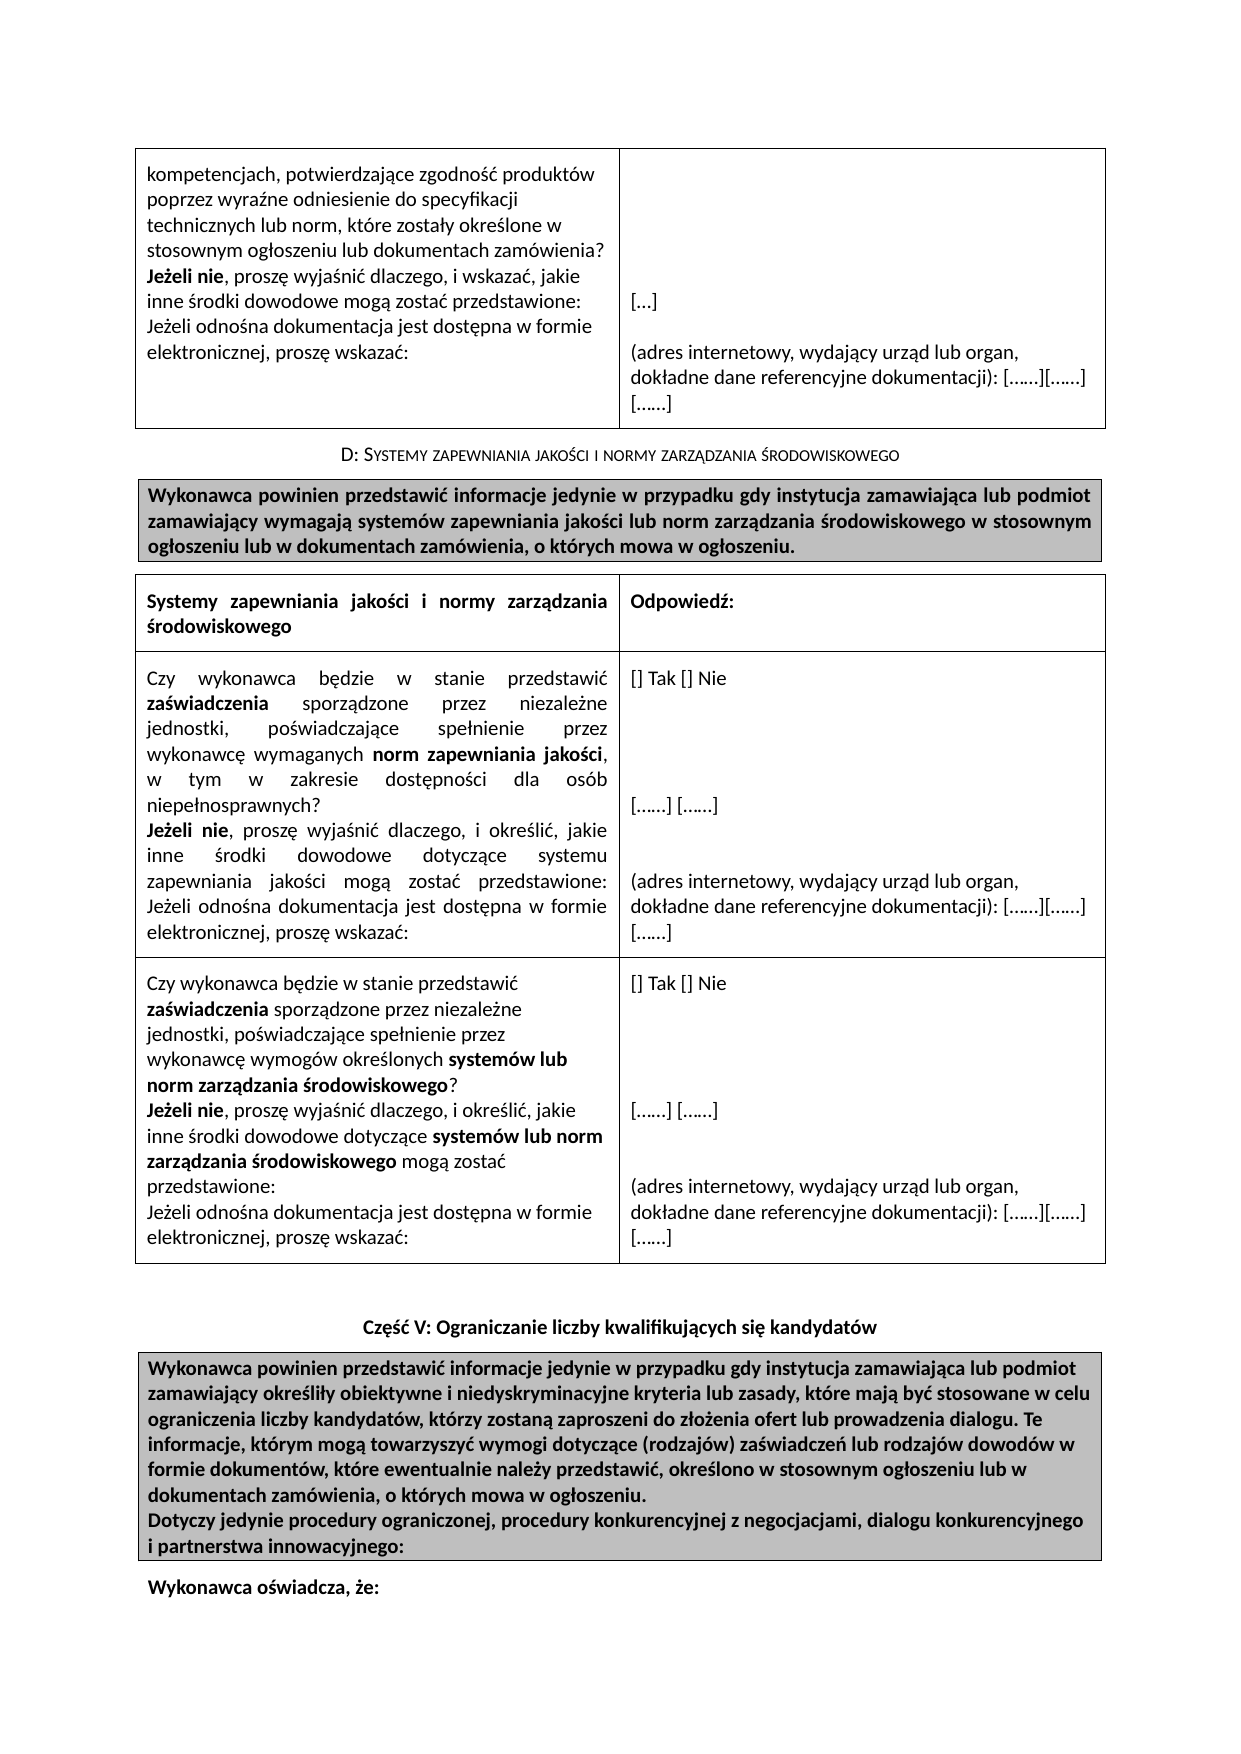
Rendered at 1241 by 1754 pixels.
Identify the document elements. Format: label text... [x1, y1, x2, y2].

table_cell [136, 149, 619, 428]
text Wykonawca powinien przedstawić informacje jedynie w przypadku gdy instytucja zamawiająca lub podmiot zamawiający wymagają systemów zapewniania jakości lub norm zarządzania środowiskowego w stosownym ogłoszeniu lub w dokumentach zamówienia, o których mowa w ogłoszeniu. [139, 480, 1101, 561]
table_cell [620, 149, 1105, 428]
text Wykonawca powinien przedstawić informacje jedynie w przypadku gdy instytucja zamawiająca lub podmiot zamawiający określiły obiektywne i niedyskryminacyjne kryteria lub zasady, które mają być stosowane w celu ograniczenia liczby kandydatów, którzy zostaną zaproszeni do złożenia ofert lub prowadzenia dialogu. Te informacje, którym mogą towarzyszyć wymogi dotyczące (rodzajów) zaświadczeń lub rodzajów dowodów w formie dokumentów, które ewentualnie należy przedstawić, określono w stosownym ogłoszeniu lub w dokumentach zamówienia, o których mowa w ogłoszeniu. Dotyczy jedynie procedury ograniczonej, procedury konkurencyjnej z negocjacjami, dialogu konkurencyjnego i partnerstwa innowacyjnego: [139, 1353, 1101, 1560]
text Część V: Ograniczanie liczby kwalifikujących się kandydatów [148, 1314, 1093, 1339]
table_cell Czy wykonawca będzie w stanie przedstawić zaświadczenia sporządzone przez niezależne jednostki, poświadczające spełnienie przez wykonawcę wymogów określonych systemów lub norm zarządzania środowiskowego? Jeżeli nie, proszę wyjaśnić dlaczego, i określić, jakie inne środki dowodowe dotyczące systemów lub norm zarządzania środowiskowego mogą zostać przedstawione: Jeżeli odnośna dokumentacja jest dostępna w formie elektronicznej, proszę wskazać: [136, 958, 619, 1262]
table_header Odpowiedź: [620, 575, 1105, 651]
text Wykonawca oświadcza, że: [148, 1574, 1093, 1599]
table_cell [] Tak [] Nie [……] [……] (adres internetowy, wydający urząd lub organ, dokładne dane referencyjne dokumentacji): [……][……][……] [620, 958, 1105, 1262]
table_cell Czy wykonawca będzie w stanie przedstawić zaświadczenia sporządzone przez niezależne jednostki, poświadczające spełnienie przez wykonawcę wymaganych norm zapewniania jakości, w tym w zakresie dostępności dla osób niepełnosprawnych? Jeżeli nie, proszę wyjaśnić dlaczego, i określić, jakie inne środki dowodowe dotyczące systemu zapewniania jakości mogą zostać przedstawione: Jeżeli odnośna dokumentacja jest dostępna w formie elektronicznej, proszę wskazać: [136, 652, 619, 957]
text D: Systemy zapewniania jakości i normy zarządzania środowiskowego [148, 441, 1093, 467]
table_cell [] Tak [] Nie [……] [……] (adres internetowy, wydający urząd lub organ, dokładne dane referencyjne dokumentacji): [……][……][……] [620, 652, 1105, 957]
table_header Systemy zapewniania jakości i normy zarządzania środowiskowego [136, 575, 619, 651]
